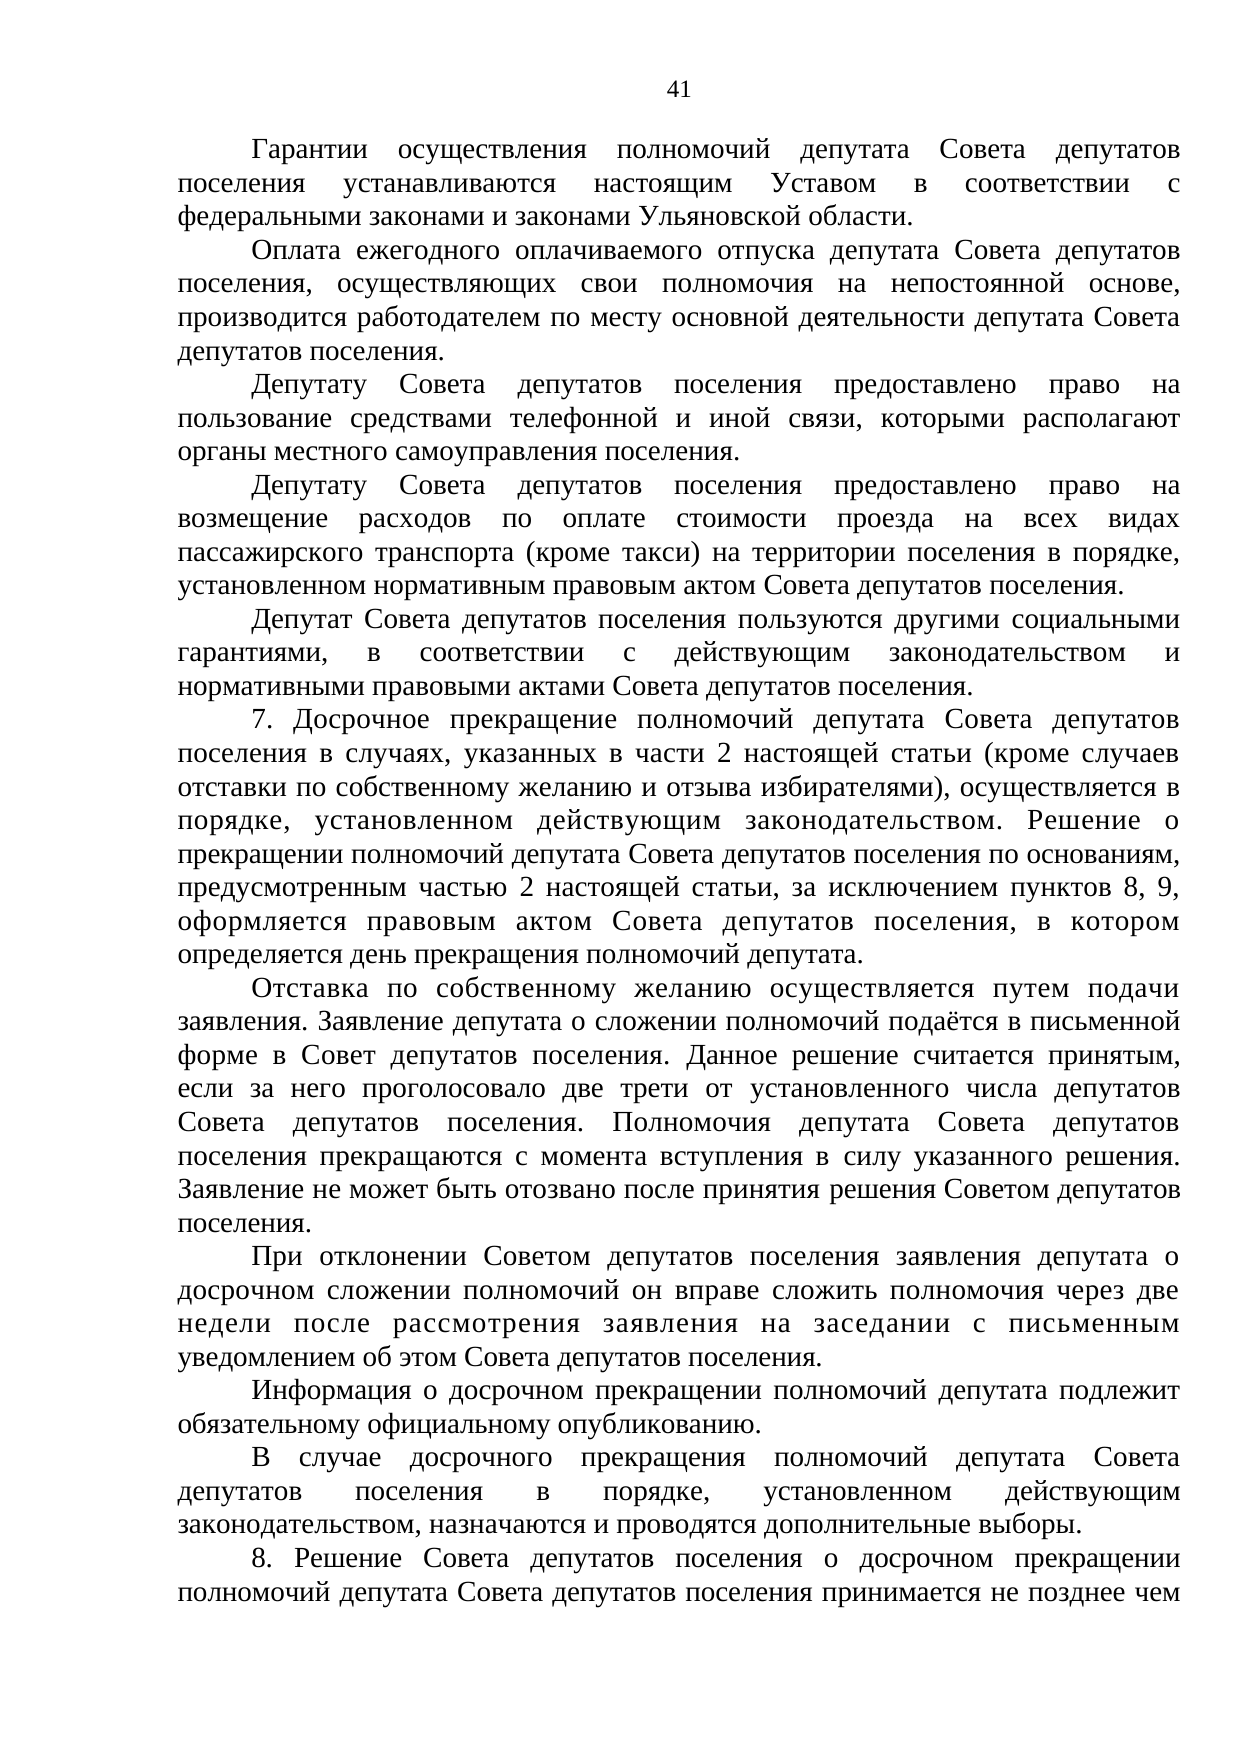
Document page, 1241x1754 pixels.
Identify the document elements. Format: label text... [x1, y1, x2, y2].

text Гарантии осуществления полномочий депутата Совета депутатов поселения устанавливаются настоящим Уставом в соответствии с федеральными законами и законами Ульяновской области. [177, 131, 1181, 232]
text При отклонении Советом депутатов поселения заявления депутата о досрочном сложении полномочий он вправе сложить полномочия через две недели после рассмотрения заявления на заседании с письменным уведомлением об этом Совета депутатов поселения. [177, 1238, 1181, 1372]
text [177, 1540, 1181, 1607]
text Отставка по собственному желанию осуществляется путем подачи заявления. Заявление депутата о сложении полномочий подаётся в письменной форме в Совет депутатов поселения. Данное решение считается принятым, если за него проголосовало две трети от установленного числа депутатов Совета депутатов поселения. Полномочия депутата Совета депутатов поселения прекращаются с момента вступления в силу указанного решения. Заявление не может быть отозвано после принятия решения Советом депутатов поселения. [177, 970, 1181, 1238]
text Оплата ежегодного оплачиваемого отпуска депутата Совета депутатов поселения, осуществляющих свои полномочия на непостоянной основе, производится работодателем по месту основной деятельности депутата Совета депутатов поселения. [177, 232, 1181, 366]
text Депутату Совета депутатов поселения предоставлено право на пользование средствами телефонной и иной связи, которыми располагают органы местного самоуправления поселения. [177, 366, 1181, 467]
text Депутат Совета депутатов поселения пользуются другими социальными гарантиями, в соответствии с действующим законодательством и нормативными правовыми актами Совета депутатов поселения. [177, 601, 1181, 702]
text Депутату Совета депутатов поселения предоставлено право на возмещение расходов по оплате стоимости проезда на всех видах пассажирского транспорта (кроме такси) на территории поселения в порядке, установленном нормативным правовым актом Совета депутатов поселения. [177, 467, 1181, 601]
text Информация о досрочном прекращении полномочий депутата подлежит обязательному официальному опубликованию. [177, 1372, 1181, 1439]
text В случае досрочного прекращения полномочий депутата Совета депутатов поселения в порядке, установленном действующим законодательством, назначаются и проводятся дополнительные выборы. [177, 1439, 1181, 1540]
text 7. Досрочное прекращение полномочий депутата Совета депутатов поселения в случаях, указанных в части 2 настоящей статьи (кроме случаев отставки по собственному желанию и отзыва избирателями), осуществляется в порядке, установленном действующим законодательством. Решение о прекращении полномочий депутата Совета депутатов поселения по основаниям, предусмотренным частью 2 настоящей статьи, за исключением пунктов 8, 9, оформляется правовым актом Совета депутатов поселения, в котором определяется день прекращения полномочий депутата. [177, 702, 1181, 970]
